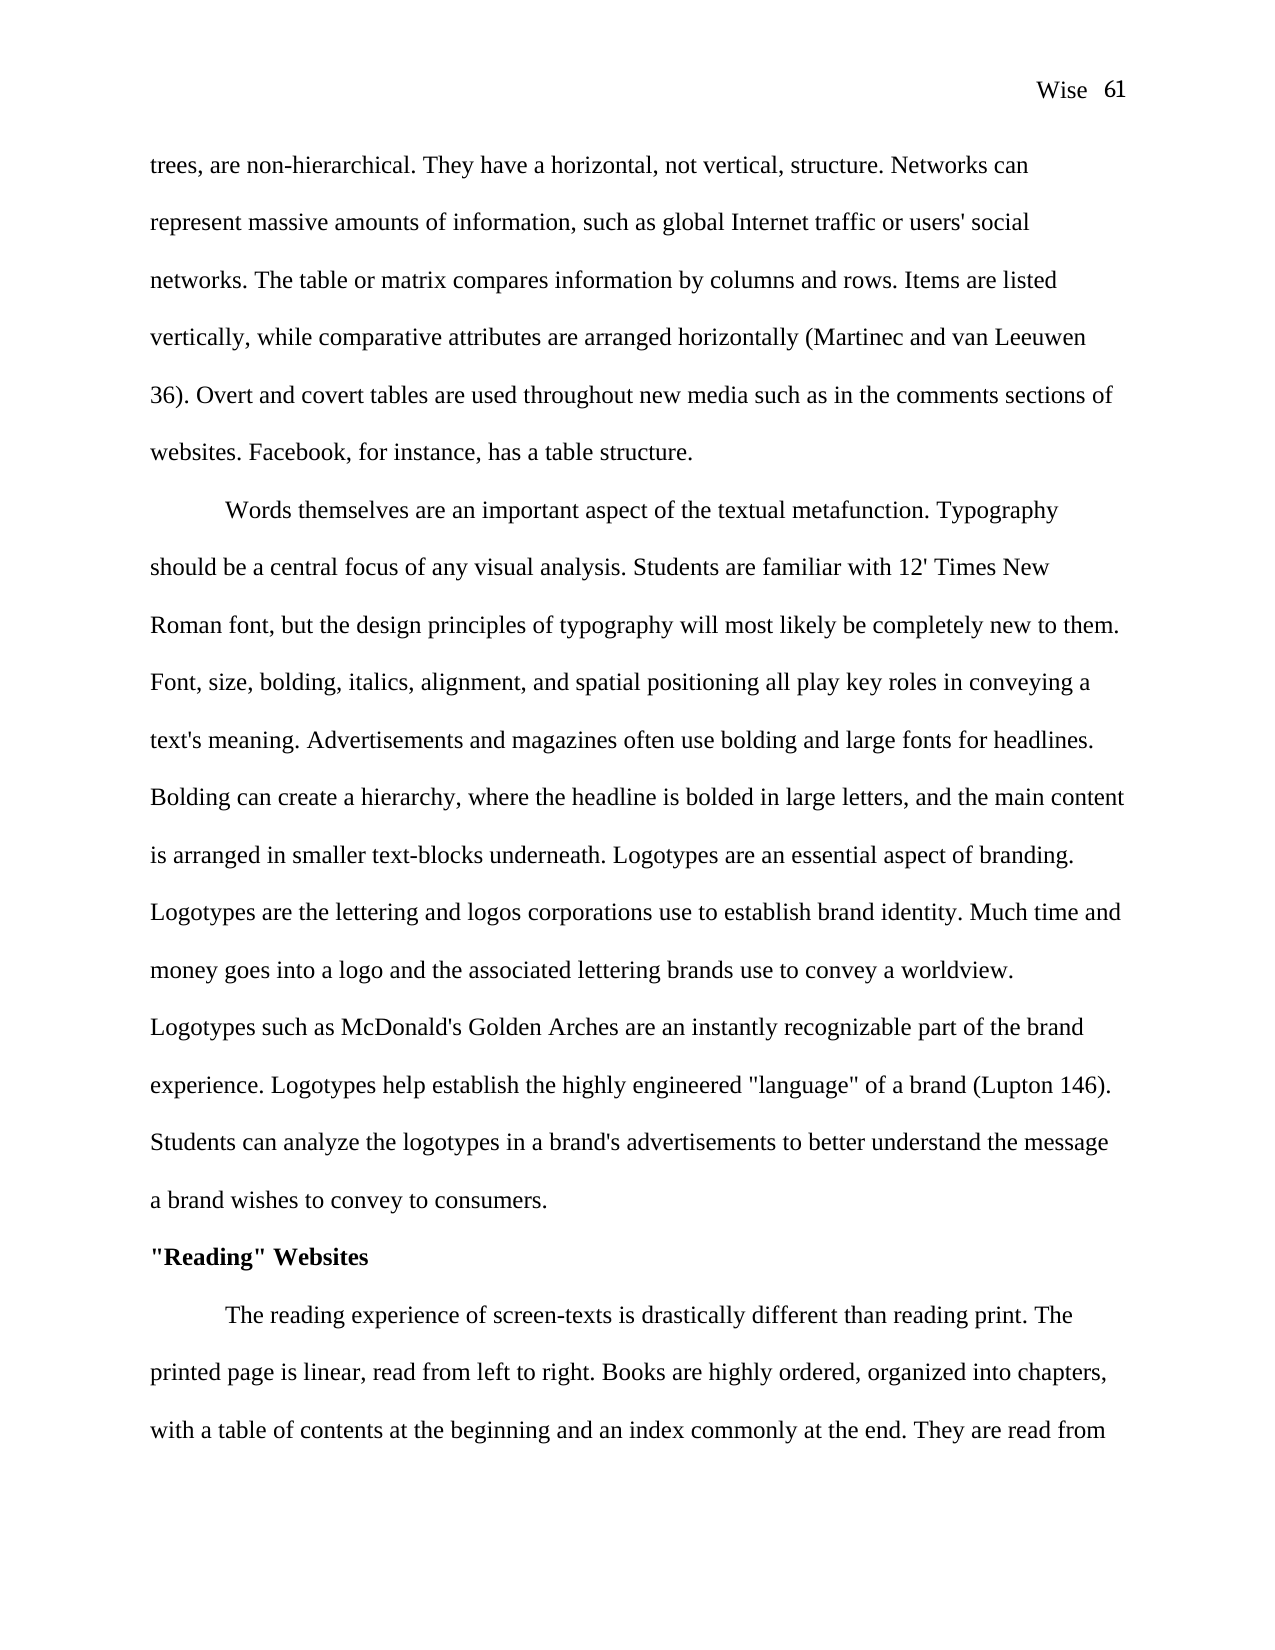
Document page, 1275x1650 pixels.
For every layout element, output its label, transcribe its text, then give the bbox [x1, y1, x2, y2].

text Words themselves are an important aspect of the textual metafunction. Typography should be a central focus of any visual analysis. Students are familiar with 12' Times New Roman font, but the design principles of typography will most likely be completely new to them. Font, size, bolding, italics, alignment, and spatial positioning all play key roles in conveying a text's meaning. Advertisements and magazines often use bolding and large fonts for headlines. Bolding can create a hierarchy, where the headline is bolded in large letters, and the main content is arranged in smaller text-blocks underneath. Logotypes are an essential aspect of branding. Logotypes are the lettering and logos corporations use to establish brand identity. Much time and money goes into a logo and the associated lettering brands use to convey a worldview. Logotypes such as McDonald's Golden Arches are an instantly recognizable part of the brand experience. Logotypes help establish the highly engineered "language" of a brand (Lupton 146). Students can analyze the logotypes in a brand's advertisements to better understand the message a brand wishes to convey to consumers. [150, 495, 1125, 1214]
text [150, 1300, 1125, 1444]
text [150, 150, 1125, 466]
text "Reading" Websites [150, 1242, 1125, 1271]
